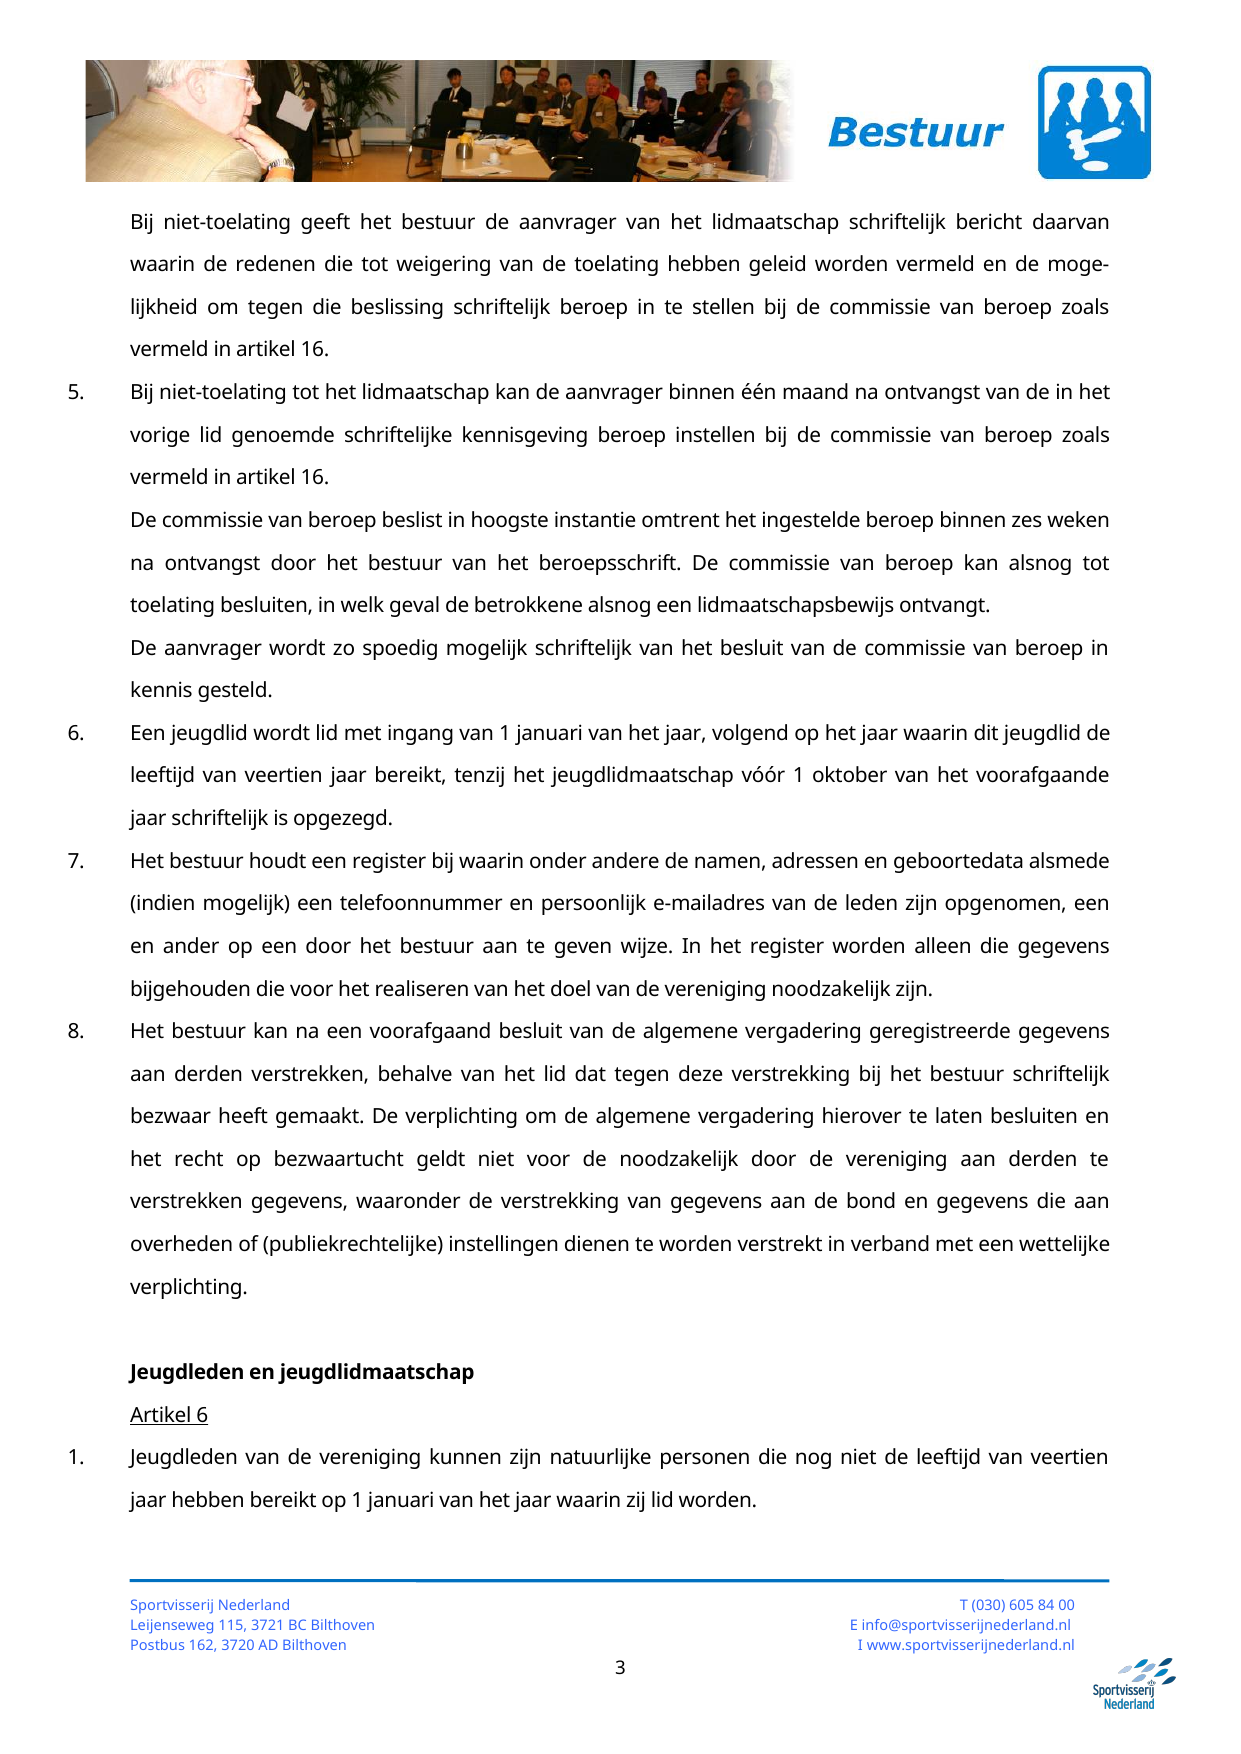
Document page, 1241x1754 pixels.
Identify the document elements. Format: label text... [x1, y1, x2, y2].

picture [1093, 1658, 1176, 1709]
text 8. Het bestuur kan na een voorafgaand besluit van de algemene vergadering geregistreerde gegevens aan derden verstrekken, behalve van het lid dat tegen deze verstrekking bij het bestuur schriftelijk bezwaar heeft gemaakt. De verplichting om de algemene vergadering hierover te laten besluiten en het recht op bezwaartucht geldt niet voor de noodzakelijk door de vereniging aan derden te verstrekken gegevens, waaronder de verstrekking van gegevens aan de bond en gegevens die aan overheden of (publiekrechtelijke) instellingen dienen te worden verstrekt in verband met een wettelijke verplichting. [67, 1016, 1110, 1300]
text 5. Bij niet-toelating tot het lidmaatschap kan de aanvrager binnen één maand na ontvangst van de in het vorige lid genoemde schriftelijke kennisgeving beroep instellen bij de commissie van beroep zoals vermeld in artikel 16. [67, 377, 1110, 491]
text 1. Jeugdleden van de vereniging kunnen zijn natuurlijke personen die nog niet de leeftijd van veertien jaar hebben bereikt op 1 januari van het jaar waarin zij lid worden. [67, 1442, 1110, 1513]
text De commissie van beroep beslist in hoogste instantie omtrent het ingestelde beroep binnen zes weken na ontvangst door het bestuur van het beroepsschrift. De commissie van beroep kan alsnog tot toelating besluiten, in welk geval de betrokkene alsnog een lidmaatschapsbewijs ontvangt. [67, 505, 1110, 619]
text 7. Het bestuur houdt een register bij waarin onder andere de namen, adressen en geboortedata alsmede (indien mogelijk) een telefoonnummer en persoonlijk e-mailadres van de leden zijn opgenomen, een en ander op een door het bestuur aan te geven wijze. In het register worden alleen die gegevens bijgehouden die voor het realiseren van het doel van de vereniging noodzakelijk zijn. [67, 846, 1110, 1002]
picture [85, 60, 1155, 182]
text Bij niet-toelating geeft het bestuur de aanvrager van het lidmaatschap schriftelijk bericht daarvan waarin de redenen die tot weigering van de toelating hebben geleid worden vermeld en de moge-lijkheid om tegen die beslissing schriftelijk beroep in te stellen bij de commissie van beroep zoals vermeld in artikel 16. [67, 207, 1110, 363]
text 6. Een jeugdlid wordt lid met ingang van 1 januari van het jaar, volgend op het jaar waarin dit jeugdlid de leeftijd van veertien jaar bereikt, tenzij het jeugdlidmaatschap vóór 1 oktober van het voorafgaande jaar schriftelijk is opgezegd. [67, 718, 1110, 832]
text De aanvrager wordt zo spoedig mogelijk schriftelijk van het besluit van de commissie van beroep in kennis gesteld. [67, 633, 1110, 704]
text Jeugdleden en jeugdlidmaatschap [130, 1357, 1110, 1386]
text Artikel 6 [130, 1400, 1110, 1428]
